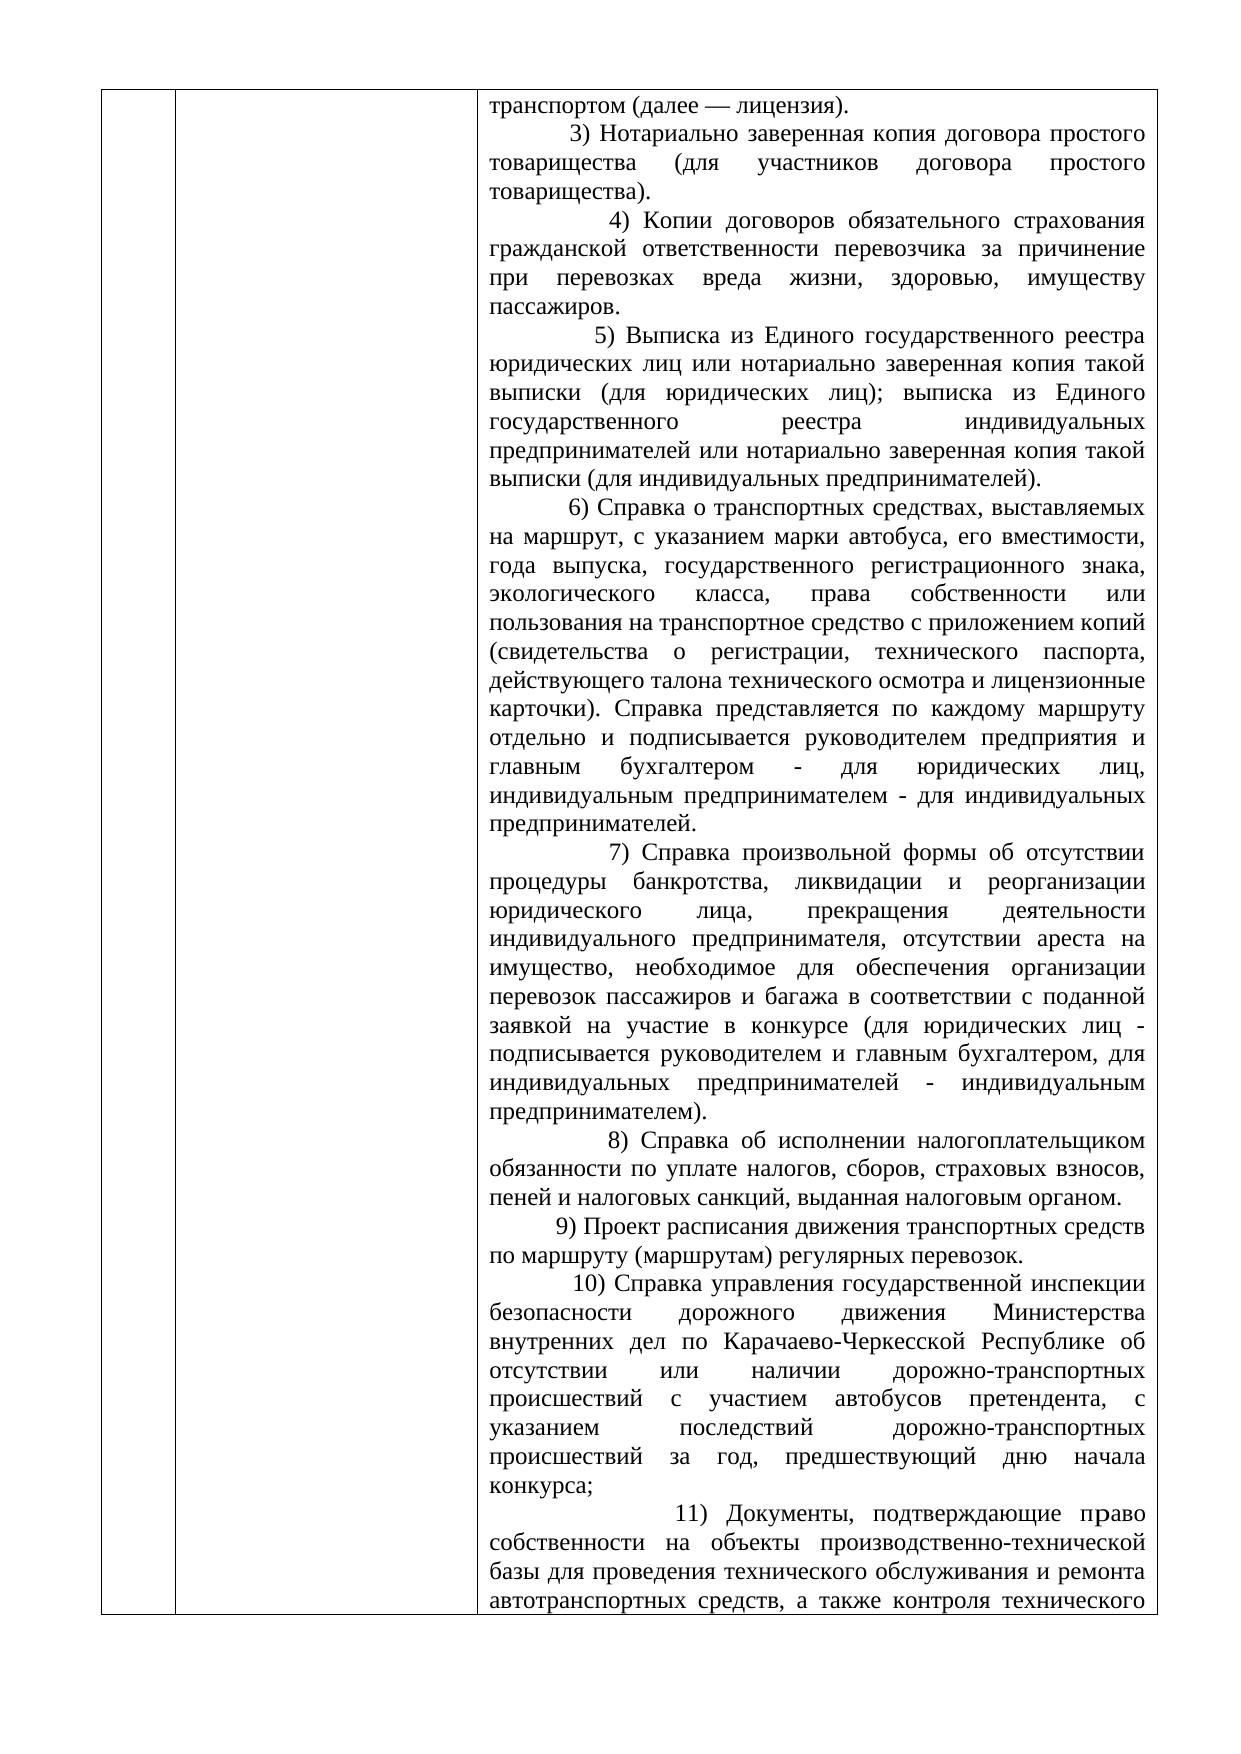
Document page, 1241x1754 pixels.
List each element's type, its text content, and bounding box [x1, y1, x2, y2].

table_cell 7 [102, 90, 175, 1613]
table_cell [176, 90, 477, 1613]
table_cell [478, 90, 1157, 1613]
